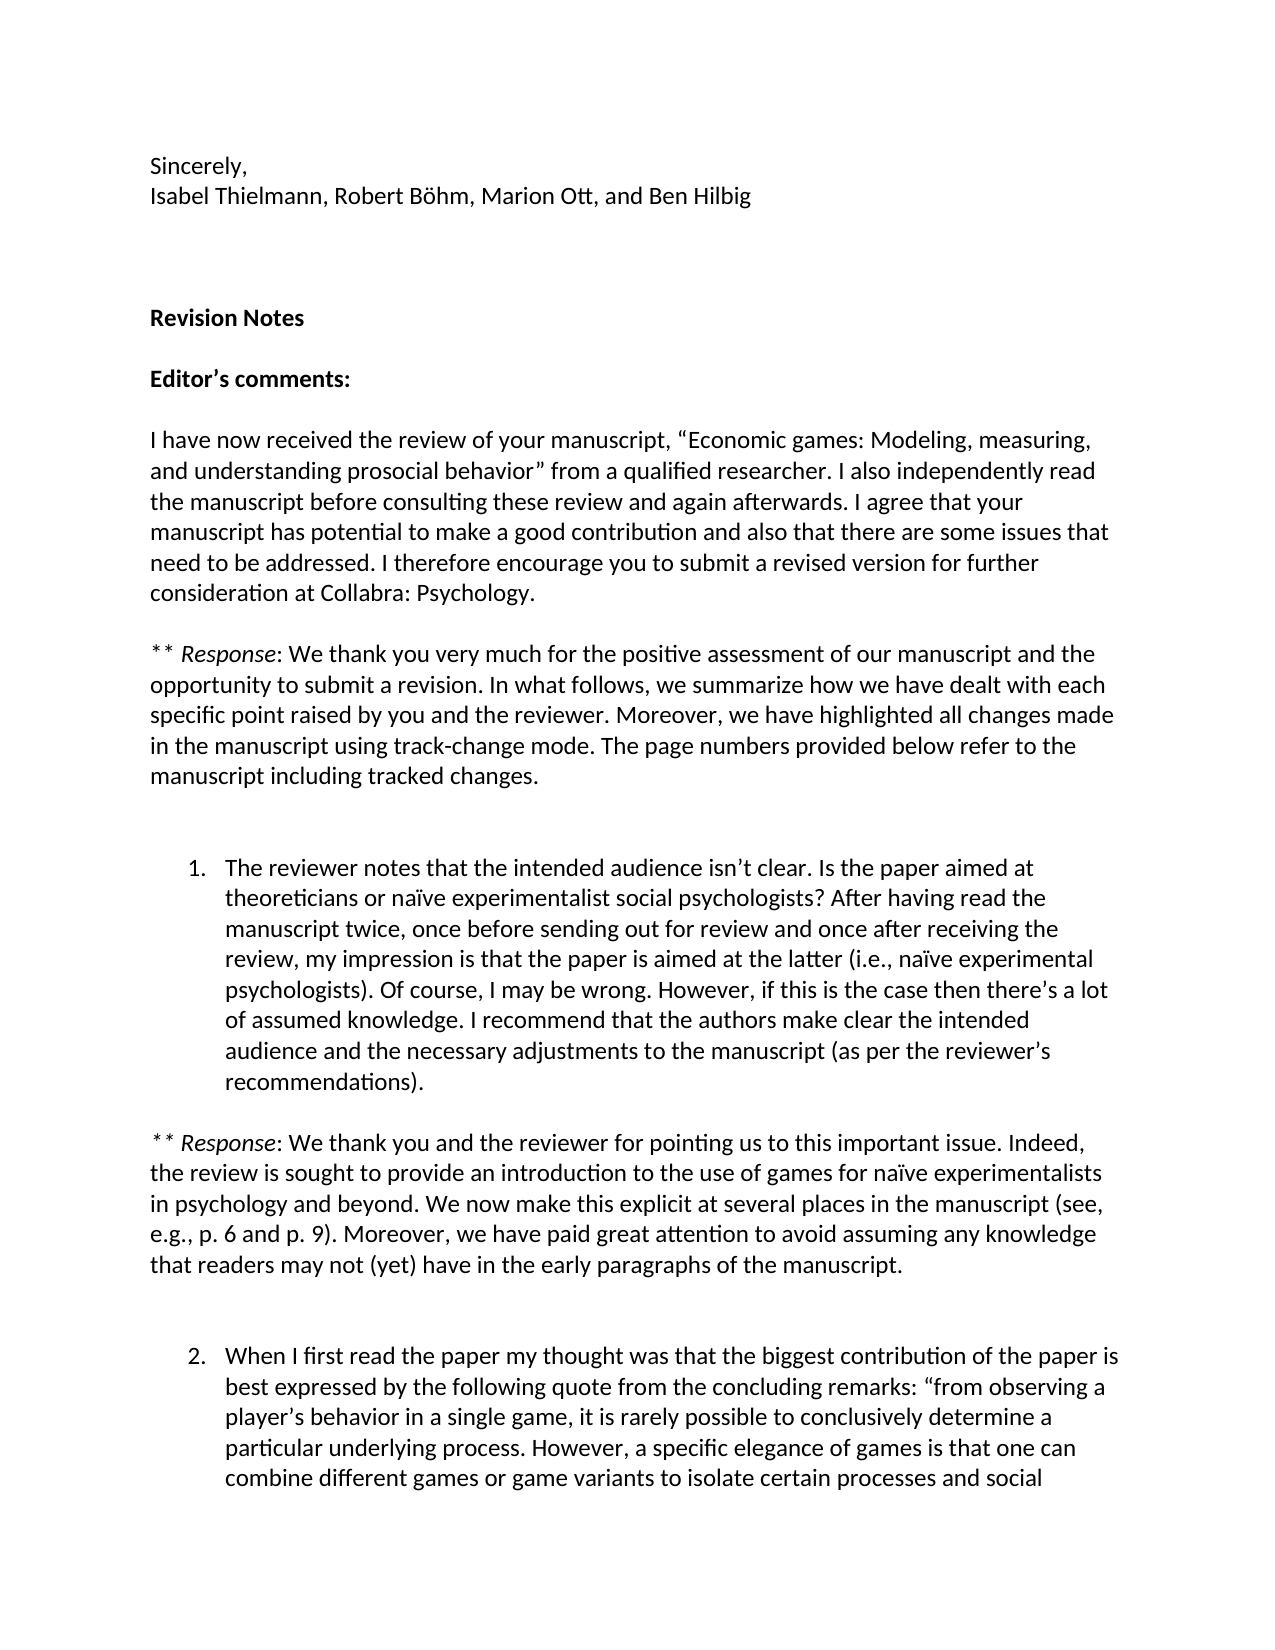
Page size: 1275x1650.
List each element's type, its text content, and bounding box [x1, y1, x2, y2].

list The reviewer notes that the intended audience isn’t clear. Is the paper aimed at theoreticians or naïve experimentalist social psychologists? After having read the manuscript twice, once before sending out for review and once after receiving the review, my impression is that the paper is aimed at the latter (i.e., naïve experimental psychologists). Of course, I may be wrong. However, if this is the case then there’s a lot of assumed knowledge. I recommend that the authors make clear the intended audience and the necessary adjustments to the manuscript (as per the reviewer’s recommendations). [187, 852, 1125, 1096]
text Editor’s comments: [150, 364, 1125, 394]
text Sincerely, [150, 150, 1125, 181]
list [187, 1340, 1125, 1493]
text Revision Notes [150, 303, 1125, 333]
text ** Response: We thank you and the reviewer for pointing us to this important issue. Indeed, the review is sought to provide an introduction to the use of games for naïve experimentalists in psychology and beyond. We now make this explicit at several places in the manuscript (see, e.g., p. 6 and p. 9). Moreover, we have paid great attention to avoid assuming any knowledge that readers may not (yet) have in the early paragraphs of the manuscript. [150, 1127, 1125, 1279]
text Isabel Thielmann, Robert Böhm, Marion Ott, and Ben Hilbig [150, 181, 1125, 211]
text ** Response: We thank you very much for the positive assessment of our manuscript and the opportunity to submit a revision. In what follows, we summarize how we have dealt with each specific point raised by you and the reviewer. Moreover, we have highlighted all changes made in the manuscript using track-change mode. The page numbers provided below refer to the manuscript including tracked changes. [150, 638, 1125, 791]
text I have now received the review of your manuscript, “Economic games: Modeling, measuring, and understanding prosocial behavior” from a qualified researcher. I also independently read the manuscript before consulting these review and again afterwards. I agree that your manuscript has potential to make a good contribution and also that there are some issues that need to be addressed. I therefore encourage you to submit a revised version for further consideration at Collabra: Psychology. [150, 425, 1125, 608]
